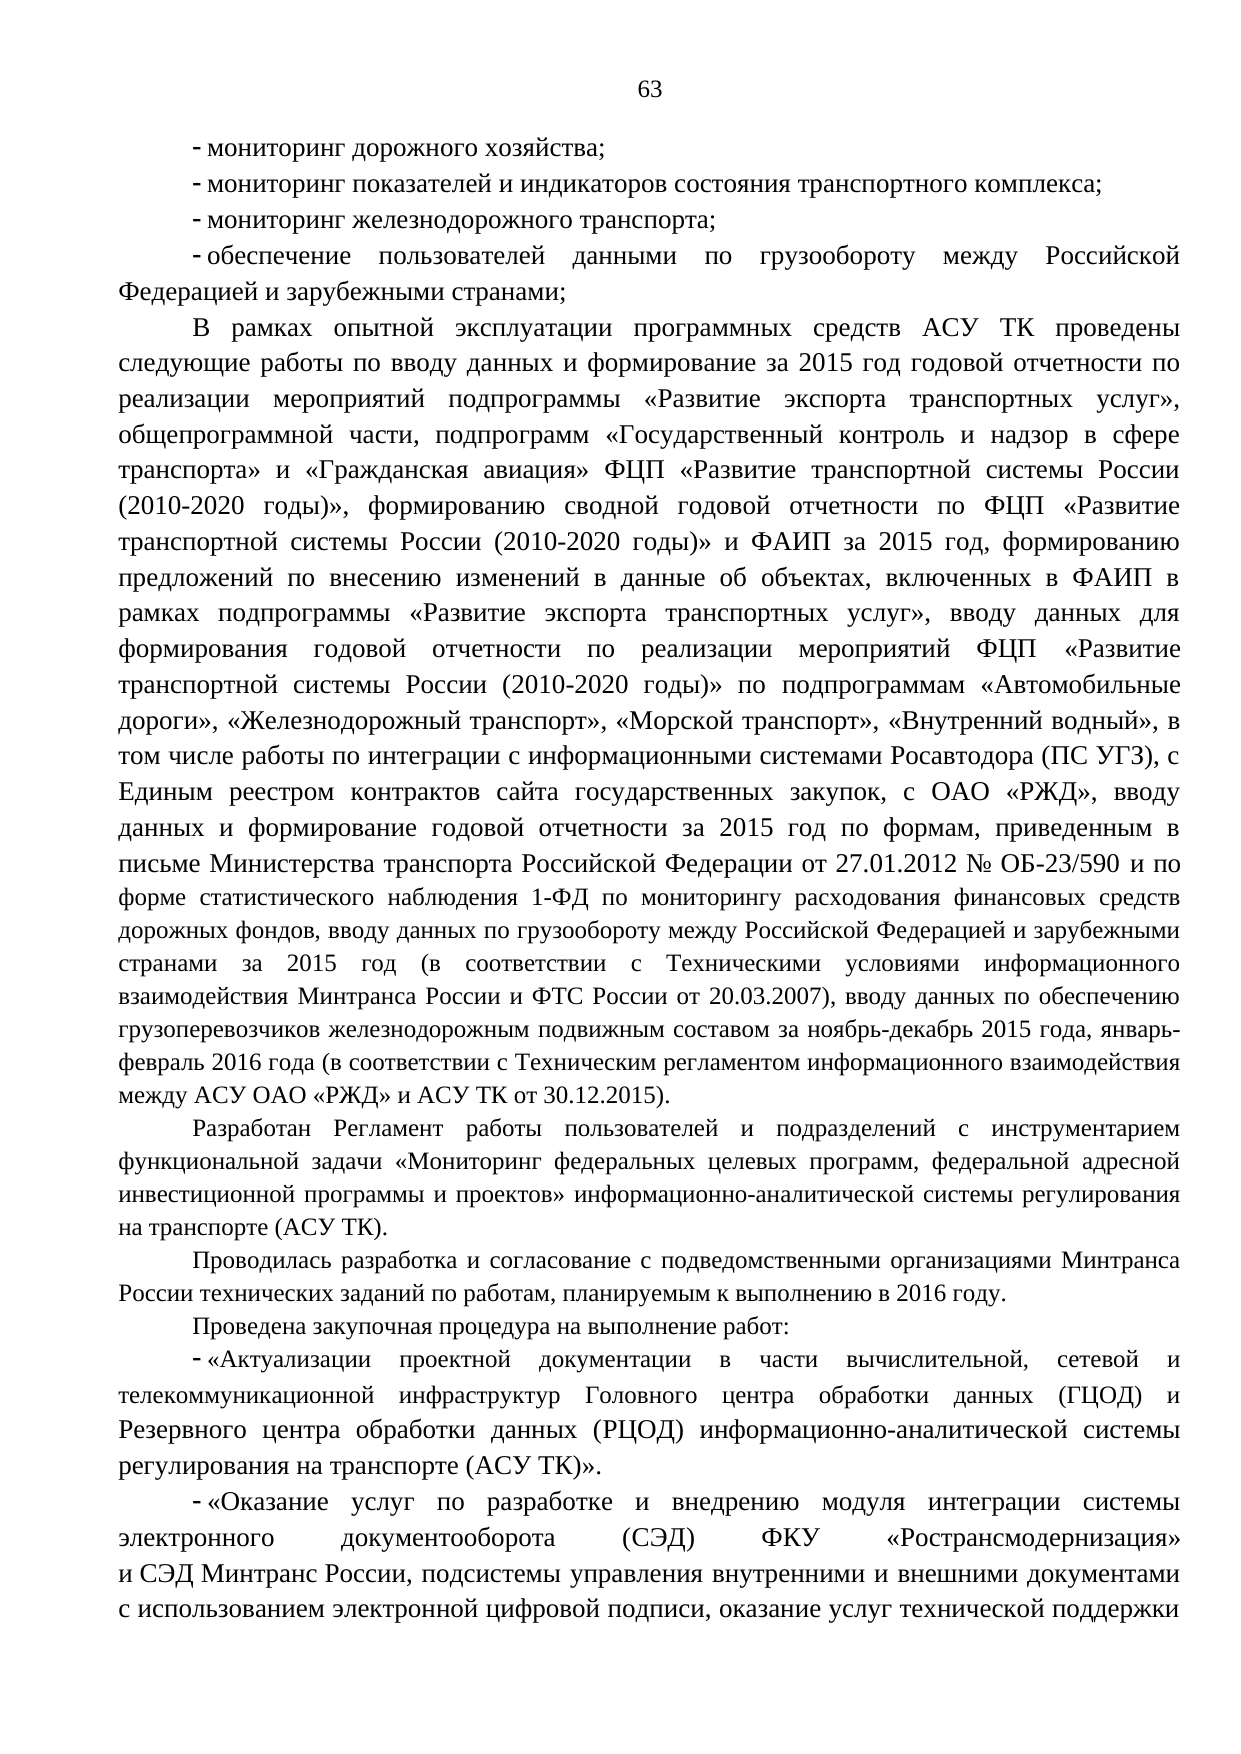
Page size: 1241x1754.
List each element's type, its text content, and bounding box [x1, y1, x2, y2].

text Проводилась разработка и согласование с подведомственными организациями Минтранса России технических заданий по работам, планируемым к выполнению в 2016 году. [118, 1245, 1181, 1307]
text Разработан Регламент работы пользователей и подразделений с инструментарием функциональной задачи «Мониторинг федеральных целевых программ, федеральной адресной инвестиционной программы и проектов» информационно-аналитической системы регулирования на транспорте (АСУ ТК). [118, 1113, 1181, 1241]
list мониторинг железнодорожного транспорта; [118, 203, 1181, 234]
list «Актуализации проектной документации в части вычислительной, сетевой и телекоммуникационной инфраструктур Головного центра обработки данных (ГЦОД) и Резервного центра обработки данных (РЦОД) информационно-аналитической системы регулирования на транспорте (АСУ ТК)». [118, 1344, 1181, 1414]
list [118, 1485, 1181, 1521]
list обеспечение пользователей данными по грузообороту между Российской Федерацией и зарубежными странами; [118, 239, 1181, 306]
text Проведена закупочная процедура на выполнение работ: [118, 1311, 1181, 1340]
list мониторинг показателей и индикаторов состояния транспортного комплекса; [118, 167, 1181, 198]
list «Актуализации проектной документации в части вычислительной, сетевой и телекоммуникационной инфраструктур Головного центра обработки данных (ГЦОД) и Резервного центра обработки данных (РЦОД) информационно-аналитической системы регулирования на транспорте (АСУ ТК)». [118, 1445, 1181, 1481]
text В рамках опытной эксплуатации программных средств АСУ ТК проведены следующие работы по вводу данных и формирование за 2015 год годовой отчетности по реализации мероприятий подпрограммы «Развитие экспорта транспортных услуг», общепрограммной части, подпрограмм «Государственный контроль и надзор в сфере транспорта» и «Гражданская авиация» ФЦП «Развитие транспортной системы России (2010-2020 годы)», формированию сводной годовой отчетности по ФЦП «Развитие транспортной системы России (2010-2020 годы)» и ФАИП за 2015 год, формированию предложений по внесению изменений в данные об объектах, включенных в ФАИП в рамках подпрограммы «Развитие экспорта транспортных услуг», вводу данных для формирования годовой отчетности по реализации мероприятий ФЦП «Развитие транспортной системы России (2010-2020 годы)» по подпрограммам «Автомобильные дороги», «Железнодорожный транспорт», «Морской транспорт», «Внутренний водный», в том числе работы по интеграции с информационными системами Росавтодора (ПС УГЗ), с Единым реестром контрактов сайта государственных закупок, с ОАО «РЖД», вводу данных и формирование годовой отчетности за 2015 год по формам, приведенным в письме Министерства транспорта Российской Федерации от 27.01.2012 № ОБ-23/590 и по форме статистического наблюдения 1-ФД по мониторингу расходования финансовых средств дорожных фондов, вводу данных по грузообороту между Российской Федерацией и зарубежными странами за 2015 год (в соответствии с Техническими условиями информационного взаимодействия Минтранса России и ФТС России от 20.03.2007), вводу данных по обеспечению грузоперевозчиков железнодорожным подвижным составом за ноябрь-декабрь 2015 года, январь-февраль 2016 года (в соответствии с Техническим регламентом информационного взаимодействия между АСУ ОАО «РЖД» и АСУ ТК от 30.12.2015). [118, 311, 1181, 1109]
list мониторинг дорожного хозяйства; [118, 131, 1181, 163]
